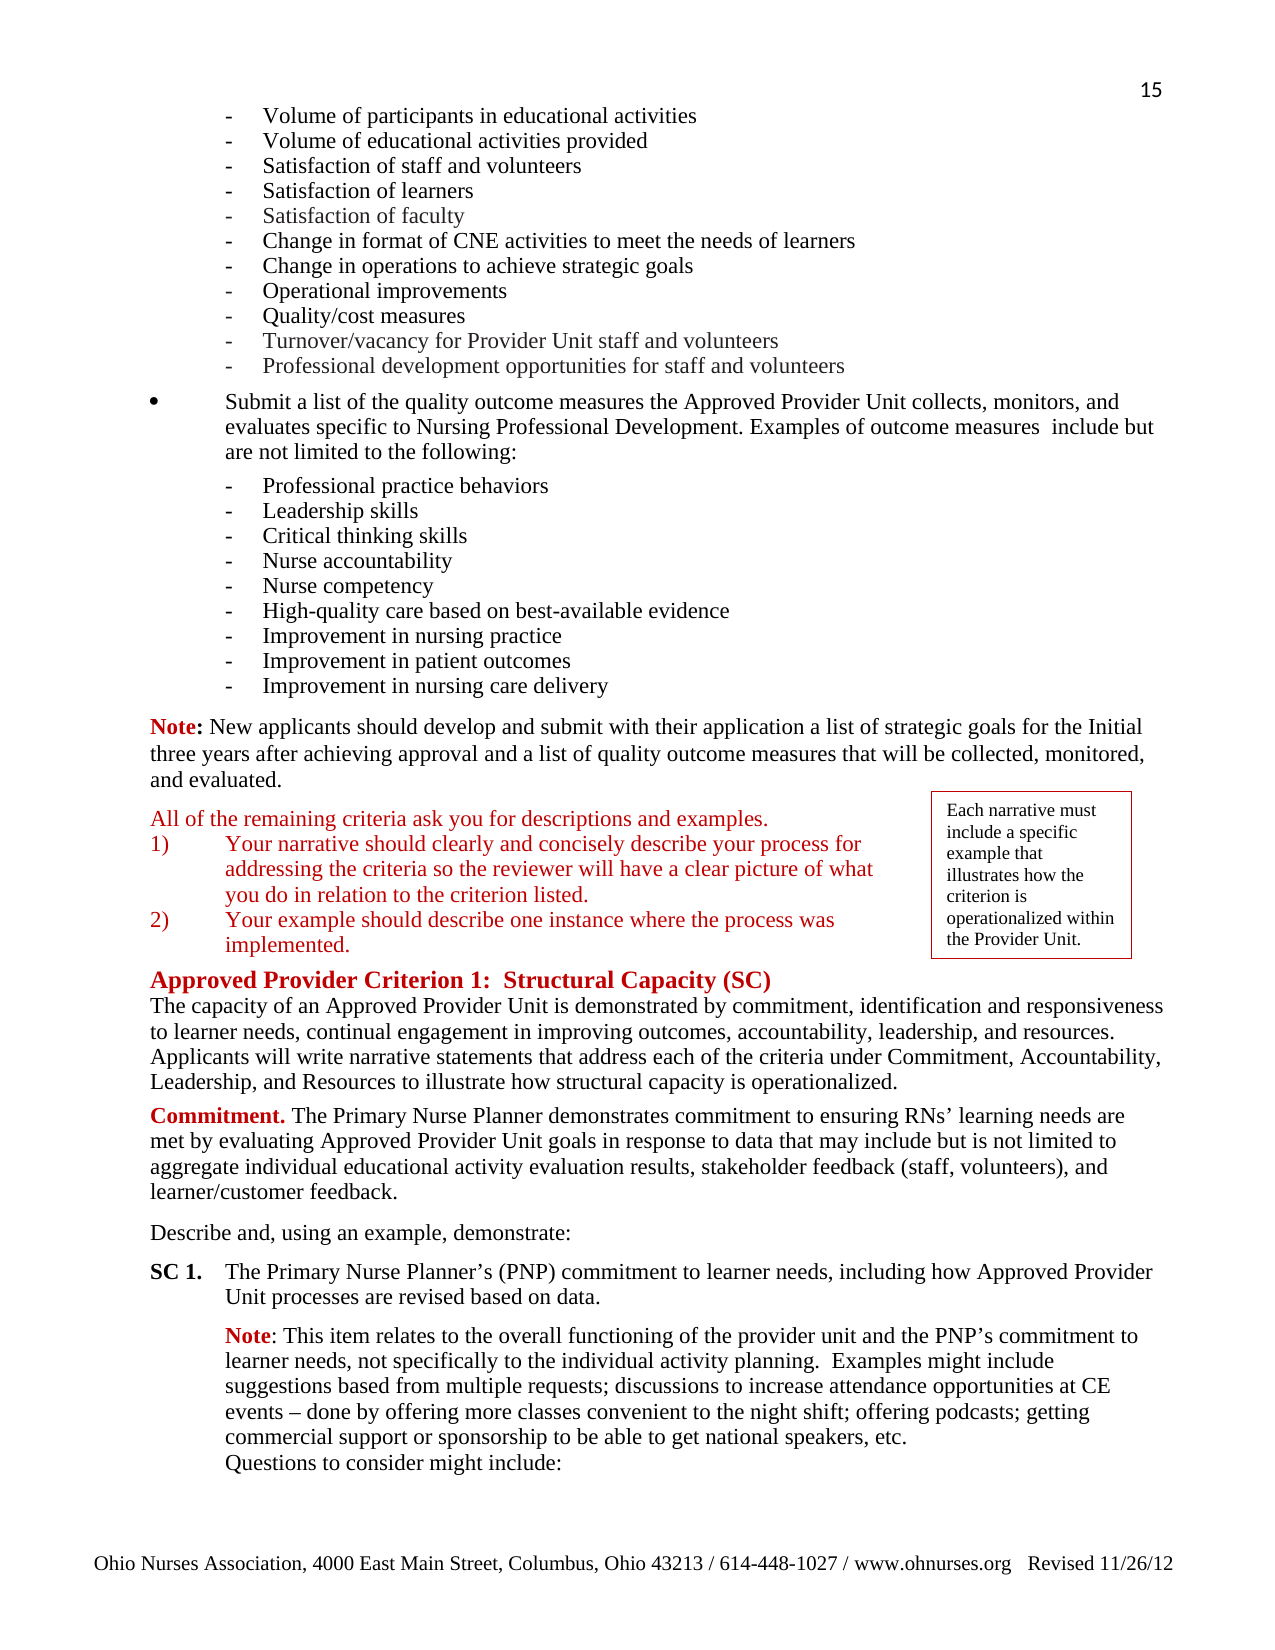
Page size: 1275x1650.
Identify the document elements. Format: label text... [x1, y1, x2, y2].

text Note: New applicants should develop and submit with their application a list of strategic goals for the Initial three years after achieving approval and a list of quality outcome measures that will be collected, monitored, and evaluated. [150, 713, 1162, 792]
list Critical thinking skills [225, 524, 1162, 549]
list Satisfaction of faculty [225, 203, 1162, 228]
list Your example should describe one instance where the process was implemented. [150, 907, 1162, 957]
list Satisfaction of learners [225, 178, 1162, 203]
text Approved Provider Criterion 1: Structural Capacity (SC) [150, 967, 1162, 994]
list Satisfaction of staff and volunteers [225, 153, 1162, 178]
list Your narrative should clearly and concisely describe your process for addressing the criteria so the reviewer will have a clear picture of what you do in relation to the criterion listed. [150, 832, 1162, 907]
list Improvement in nursing practice [225, 624, 1162, 649]
list Improvement in nursing care delivery [225, 674, 1162, 699]
list Nurse accountability [225, 549, 1162, 574]
text All of the remaining criteria ask you for descriptions and examples. [150, 807, 1162, 832]
list Volume of educational activities provided [225, 128, 1162, 153]
list Nurse competency [225, 574, 1162, 599]
text Describe and, using an example, demonstrate: [150, 1218, 1162, 1245]
list Operational improvements [225, 278, 1162, 303]
list Volume of participants in educational activities [225, 103, 1162, 128]
list Turnover/vacancy for Provider Unit staff and volunteers [225, 328, 1162, 353]
text Commitment. The Primary Nurse Planner demonstrates commitment to ensuring RNs’ learning needs are met by evaluating Approved Provider Unit goals in response to data that may include but is not limited to aggregate individual educational activity evaluation results, stakeholder feedback (staff, volunteers), and learner/customer feedback. [150, 1104, 1162, 1204]
list Change in format of CNE activities to meet the needs of learners [225, 228, 1162, 253]
list Improvement in patient outcomes [225, 649, 1162, 674]
list Leadership skills [225, 499, 1162, 524]
list Professional practice behaviors [225, 474, 1162, 499]
text The capacity of an Approved Provider Unit is demonstrated by commitment, identification and responsiveness to learner needs, continual engagement in improving outcomes, accountability, leadership, and resources. Applicants will write narrative statements that address each of the criteria under Commitment, Accountability, Leadership, and Resources to illustrate how structural capacity is operationalized. [150, 994, 1181, 1094]
text SC 1. The Primary Nurse Planner’s (PNP) commitment to learner needs, including how Approved Provider Unit processes are revised based on data. [150, 1259, 1162, 1309]
list Professional development opportunities for staff and volunteers [225, 353, 1162, 378]
list Questions to consider might include: [225, 1449, 1162, 1476]
text Note: This item relates to the overall functioning of the provider unit and the PNP’s commitment to learner needs, not specifically to the individual activity planning. Examples might include suggestions based from multiple requests; discussions to increase attendance opportunities at CE events – done by offering more classes convenient to the night shift; offering podcasts; getting commercial support or sponsorship to be able to get national speakers, etc. [225, 1324, 1162, 1449]
list Submit a list of the quality outcome measures the Approved Provider Unit collects, monitors, and evaluates specific to Nursing Professional Development. Examples of outcome measures include but are not limited to the following: [150, 390, 1162, 464]
list High-quality care based on best-available evidence [225, 599, 1162, 624]
list Change in operations to achieve strategic goals [225, 253, 1162, 278]
list Quality/cost measures [225, 303, 1162, 328]
